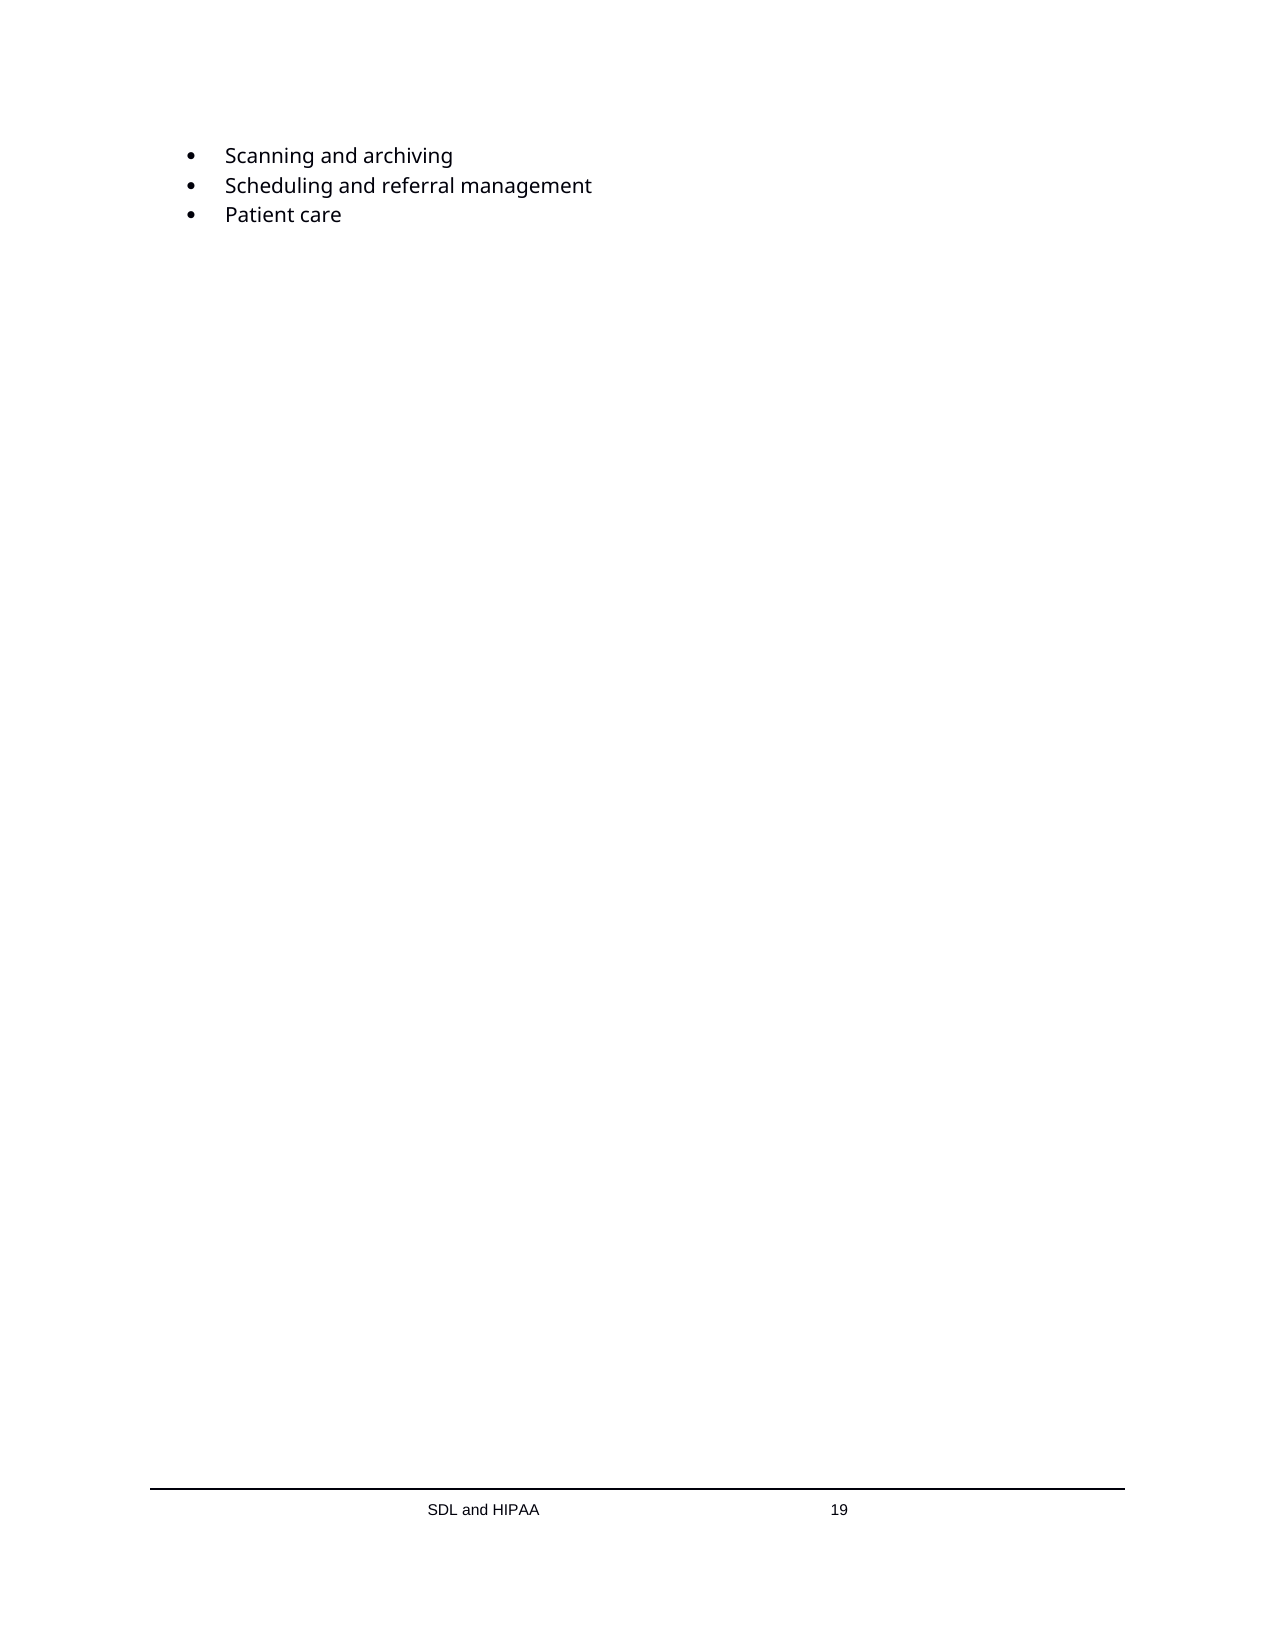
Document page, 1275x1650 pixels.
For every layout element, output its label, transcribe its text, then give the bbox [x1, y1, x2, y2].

list Scheduling and referral management [187, 170, 1125, 199]
list Patient care [187, 199, 1125, 228]
list Scanning and archiving [187, 141, 1125, 170]
